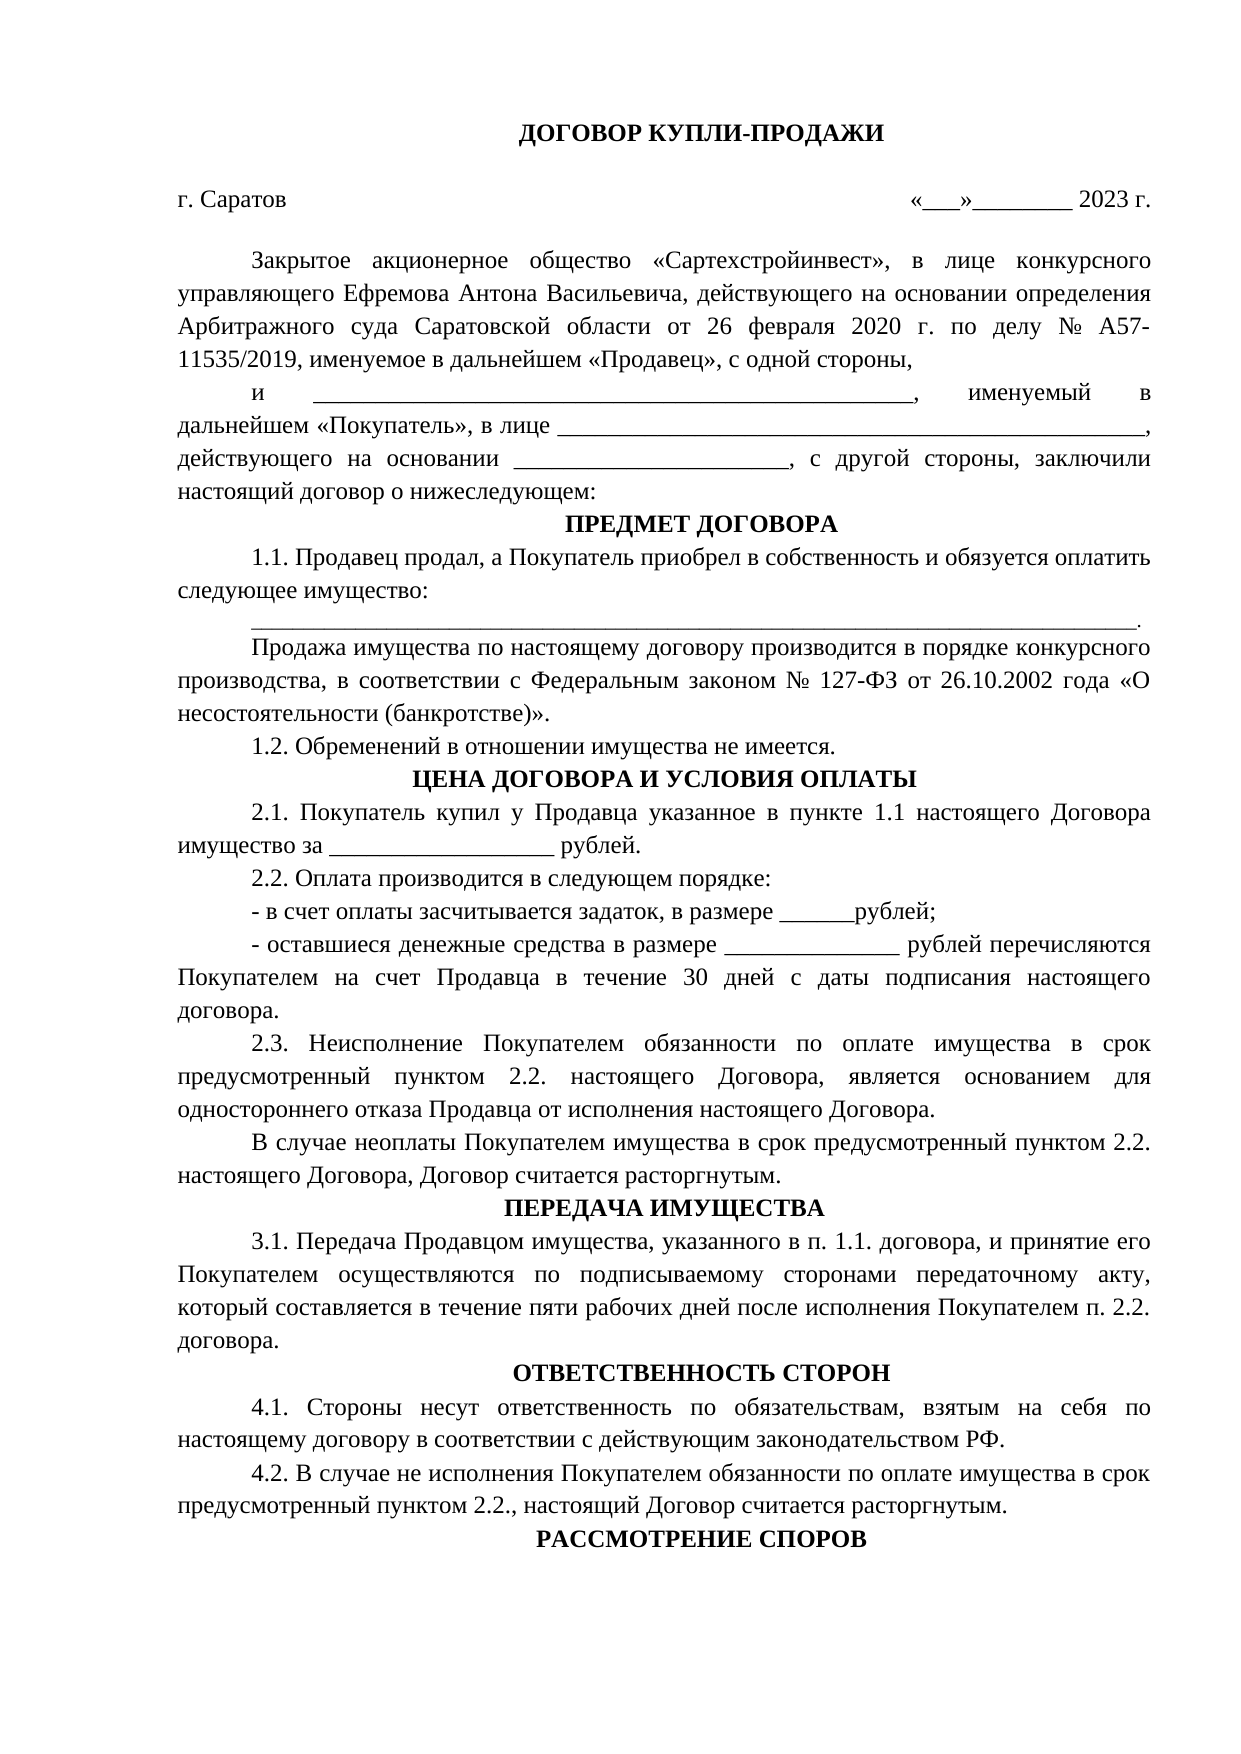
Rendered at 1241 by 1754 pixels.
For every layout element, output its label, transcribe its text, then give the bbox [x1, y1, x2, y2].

text - в счет оплаты засчитывается задаток, в размере ______рублей; [177, 896, 1152, 925]
text РАССМОТРЕНИЕ СПОРОВ [177, 1524, 1152, 1552]
text 1.1. Продавец продал, а Покупатель приобрел в собственность и обязуется оплатить следующее имущество: [177, 542, 1152, 604]
text 4.2. В случае не исполнения Покупателем обязанности по оплате имущества в срок предусмотренный пунктом 2.2., настоящий Договор считается расторгнутым. [177, 1458, 1152, 1519]
text 4.1. Стороны несут ответственность по обязательствам, взятым на себя по настоящему договору в соответствии с действующим законодательством РФ. [177, 1392, 1152, 1453]
text 2.1. Покупатель купил у Продавца указанное в пункте 1.1 настоящего Договора имущество за __________________ рублей. [177, 797, 1152, 859]
text и ________________________________________________, именуемый в дальнейшем «Покупатель», в лице _______________________________________________, действующего на основании ______________________, с другой стороны, заключили настоящий договор о нижеследующем: [177, 377, 1152, 505]
text ЦЕНА ДОГОВОРА И УСЛОВИЯ ОПЛАТЫ [177, 764, 1152, 793]
text ДОГОВОР КУПЛИ-ПРОДАЖИ [177, 118, 1152, 147]
text ПРЕДМЕТ ДОГОВОРА [177, 509, 1152, 538]
text Продажа имущества по настоящему договору производится в порядке конкурсного производства, в соответствии с Федеральным законом № 127-ФЗ от 26.10.2002 года «О несостоятельности (банкротстве)». [177, 632, 1152, 727]
text В случае неоплаты Покупателем имущества в срок предусмотренный пунктом 2.2. настоящего Договора, Договор считается расторгнутым. [177, 1127, 1152, 1189]
text ОТВЕТСТВЕННОСТЬ СТОРОН [177, 1358, 1152, 1387]
text ПЕРЕДАЧА ИМУЩЕСТВА [177, 1193, 1152, 1222]
text 1.2. Обременений в отношении имущества не имеется. [177, 731, 1152, 760]
text 2.2. Оплата производится в следующем порядке: [177, 863, 1152, 892]
text 2.3. Неисполнение Покупателем обязанности по оплате имущества в срок предусмотренный пунктом 2.2. настоящего Договора, является основанием для одностороннего отказа Продавца от исполнения настоящего Договора. [177, 1028, 1152, 1123]
text - оставшиеся денежные средства в размере ______________ рублей перечисляются Покупателем на счет Продавца в течение 30 дней с даты подписания настоящего договора. [177, 929, 1152, 1024]
text Закрытое акционерное общество «Сартехстройинвест», в лице конкурсного управляющего Ефремова Антона Васильевича, действующего на основании определения Арбитражного суда Саратовской области от 26 февраля 2020 г. по делу № А57-11535/2019, именуемое в дальнейшем «Продавец», с одной стороны, [177, 245, 1152, 373]
text 3.1. Передача Продавцом имущества, указанного в п. 1.1. договора, и принятие его Покупателем осуществляются по подписываемому сторонами передаточному акту, который составляется в течение пяти рабочих дней после исполнения Покупателем п. 2.2. договора. [177, 1226, 1152, 1354]
text г. Саратов «___»________ 2023 г. [177, 184, 1152, 213]
text _____________________________________________________________________________________. [177, 608, 1152, 632]
